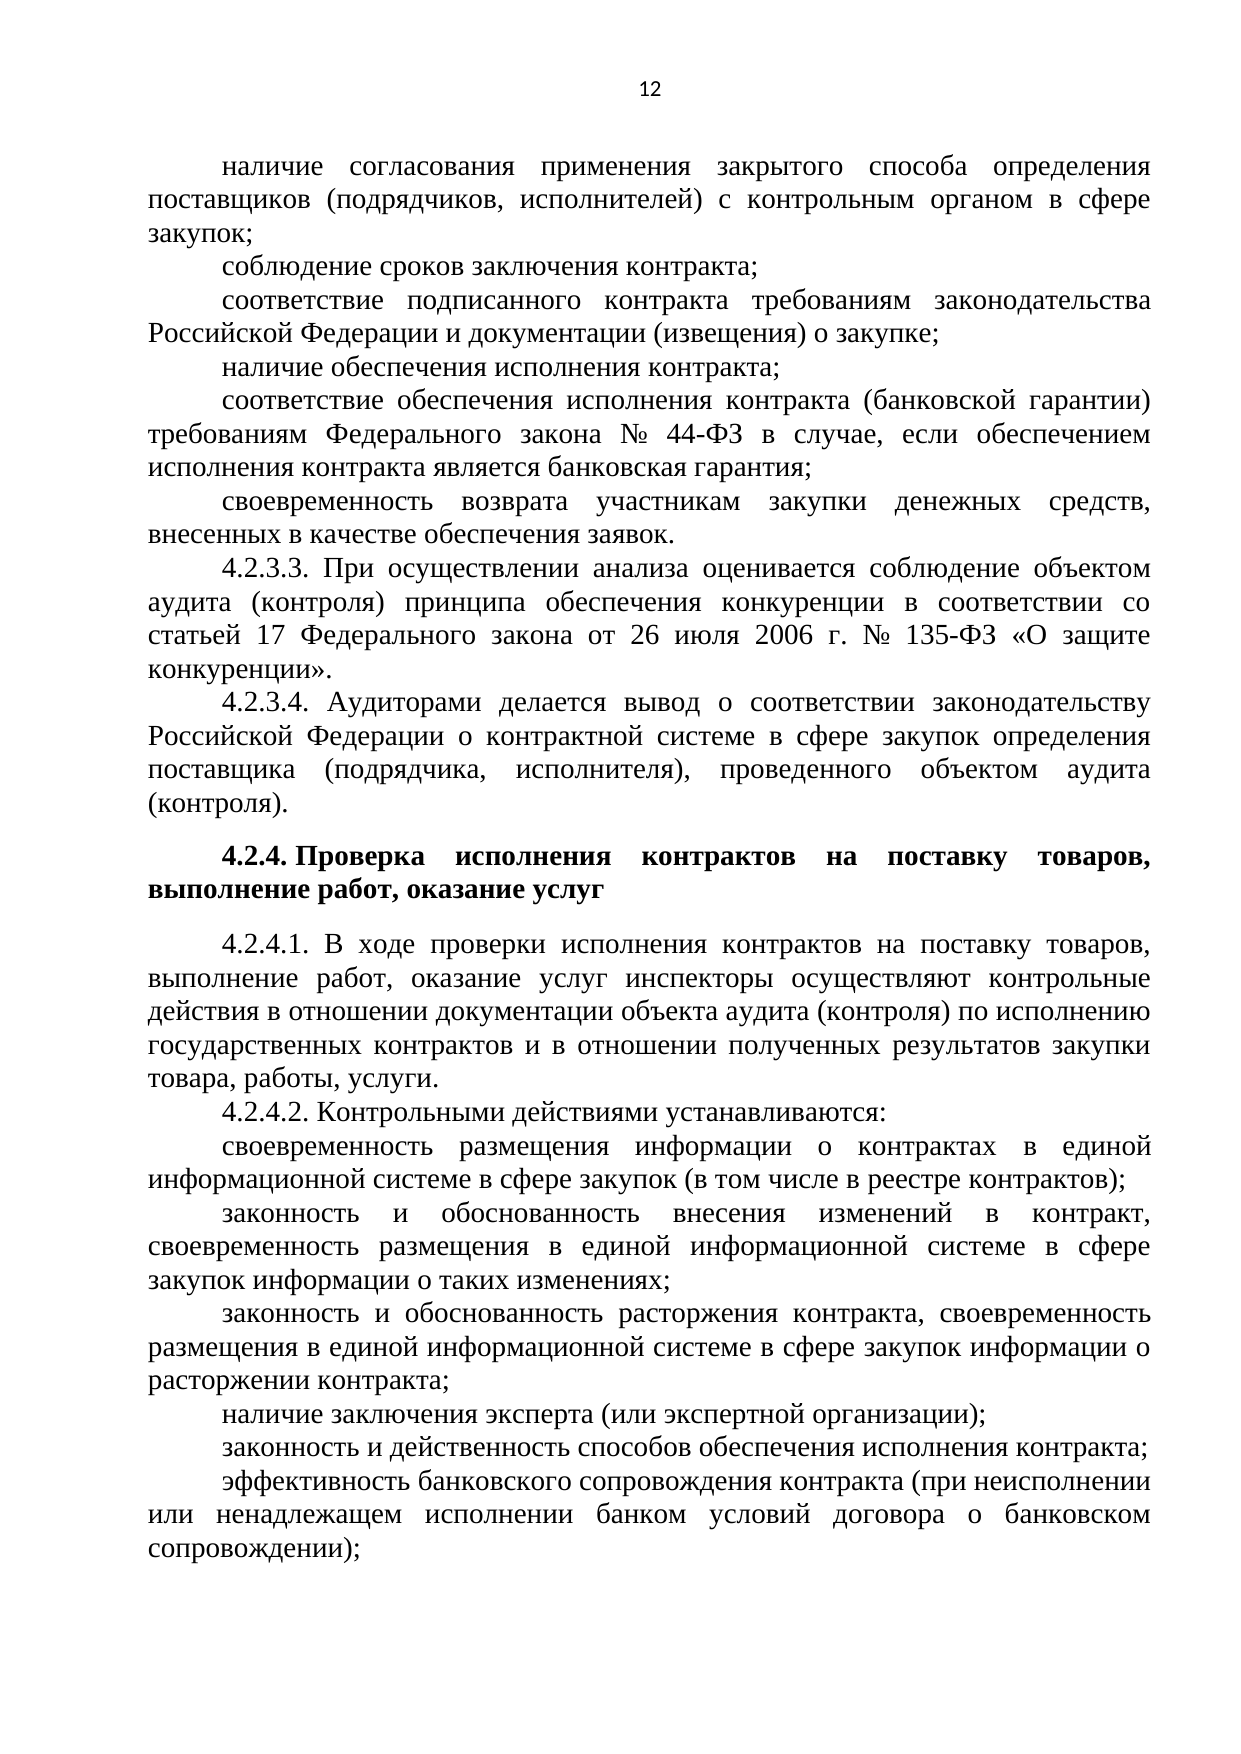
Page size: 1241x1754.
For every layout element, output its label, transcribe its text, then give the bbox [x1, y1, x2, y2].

text соблюдение сроков заключения контракта; [148, 248, 1152, 282]
text своевременность размещения информации о контрактах в единой информационной системе в сфере закупок (в том числе в реестре контрактов); [148, 1128, 1152, 1195]
text наличие согласования применения закрытого способа определения поставщиков (подрядчиков, исполнителей) с контрольным органом в сфере закупок; [148, 148, 1152, 248]
text наличие обеспечения исполнения контракта; [148, 349, 1152, 382]
text своевременность возврата участникам закупки денежных средств, внесенных в качестве обеспечения заявок. [148, 483, 1152, 550]
text соответствие подписанного контракта требованиям законодательства Российской Федерации и документации (извещения) о закупке; [148, 282, 1152, 349]
text 4.2.3.3. При осуществлении анализа оценивается соблюдение объектом аудита (контроля) принципа обеспечения конкуренции в соответствии со статьей 17 Федерального закона от 26 июля 2006 г. № 135-ФЗ «О защите конкуренции». [148, 550, 1152, 684]
text наличие заключения эксперта (или экспертной организации); [148, 1396, 1152, 1429]
text законность и действенность способов обеспечения исполнения контракта; [148, 1429, 1152, 1463]
text соответствие обеспечения исполнения контракта (банковской гарантии) требованиям Федерального закона № 44-ФЗ в случае, если обеспечением исполнения контракта является банковская гарантия; [148, 382, 1152, 483]
text 4.2.4.2. Контрольными действиями устанавливаются: [148, 1094, 1152, 1128]
text эффективность банковского сопровождения контракта (при неисполнении или ненадлежащем исполнении банком условий договора о банковском сопровождении); [148, 1463, 1152, 1564]
text 4.2.4.1. В ходе проверки исполнения контрактов на поставку товаров, выполнение работ, оказание услуг инспекторы осуществляют контрольные действия в отношении документации объекта аудита (контроля) по исполнению государственных контрактов и в отношении полученных результатов закупки товара, работы, услуги. [148, 926, 1152, 1094]
text законность и обоснованность внесения изменений в контракт, своевременность размещения в единой информационной системе в сфере закупок информации о таких изменениях; [148, 1195, 1152, 1295]
text 4.2.3.4. Аудиторами делается вывод о соответствии законодательству Российской Федерации о контрактной системе в сфере закупок определения поставщика (подрядчика, исполнителя), проведенного объектом аудита (контроля). [148, 684, 1152, 818]
text законность и обоснованность расторжения контракта, своевременность размещения в единой информационной системе в сфере закупок информации о расторжении контракта; [148, 1295, 1152, 1396]
text 4.2.4. Проверка исполнения контрактов на поставку товаров, выполнение работ, оказание услуг [148, 838, 1152, 905]
